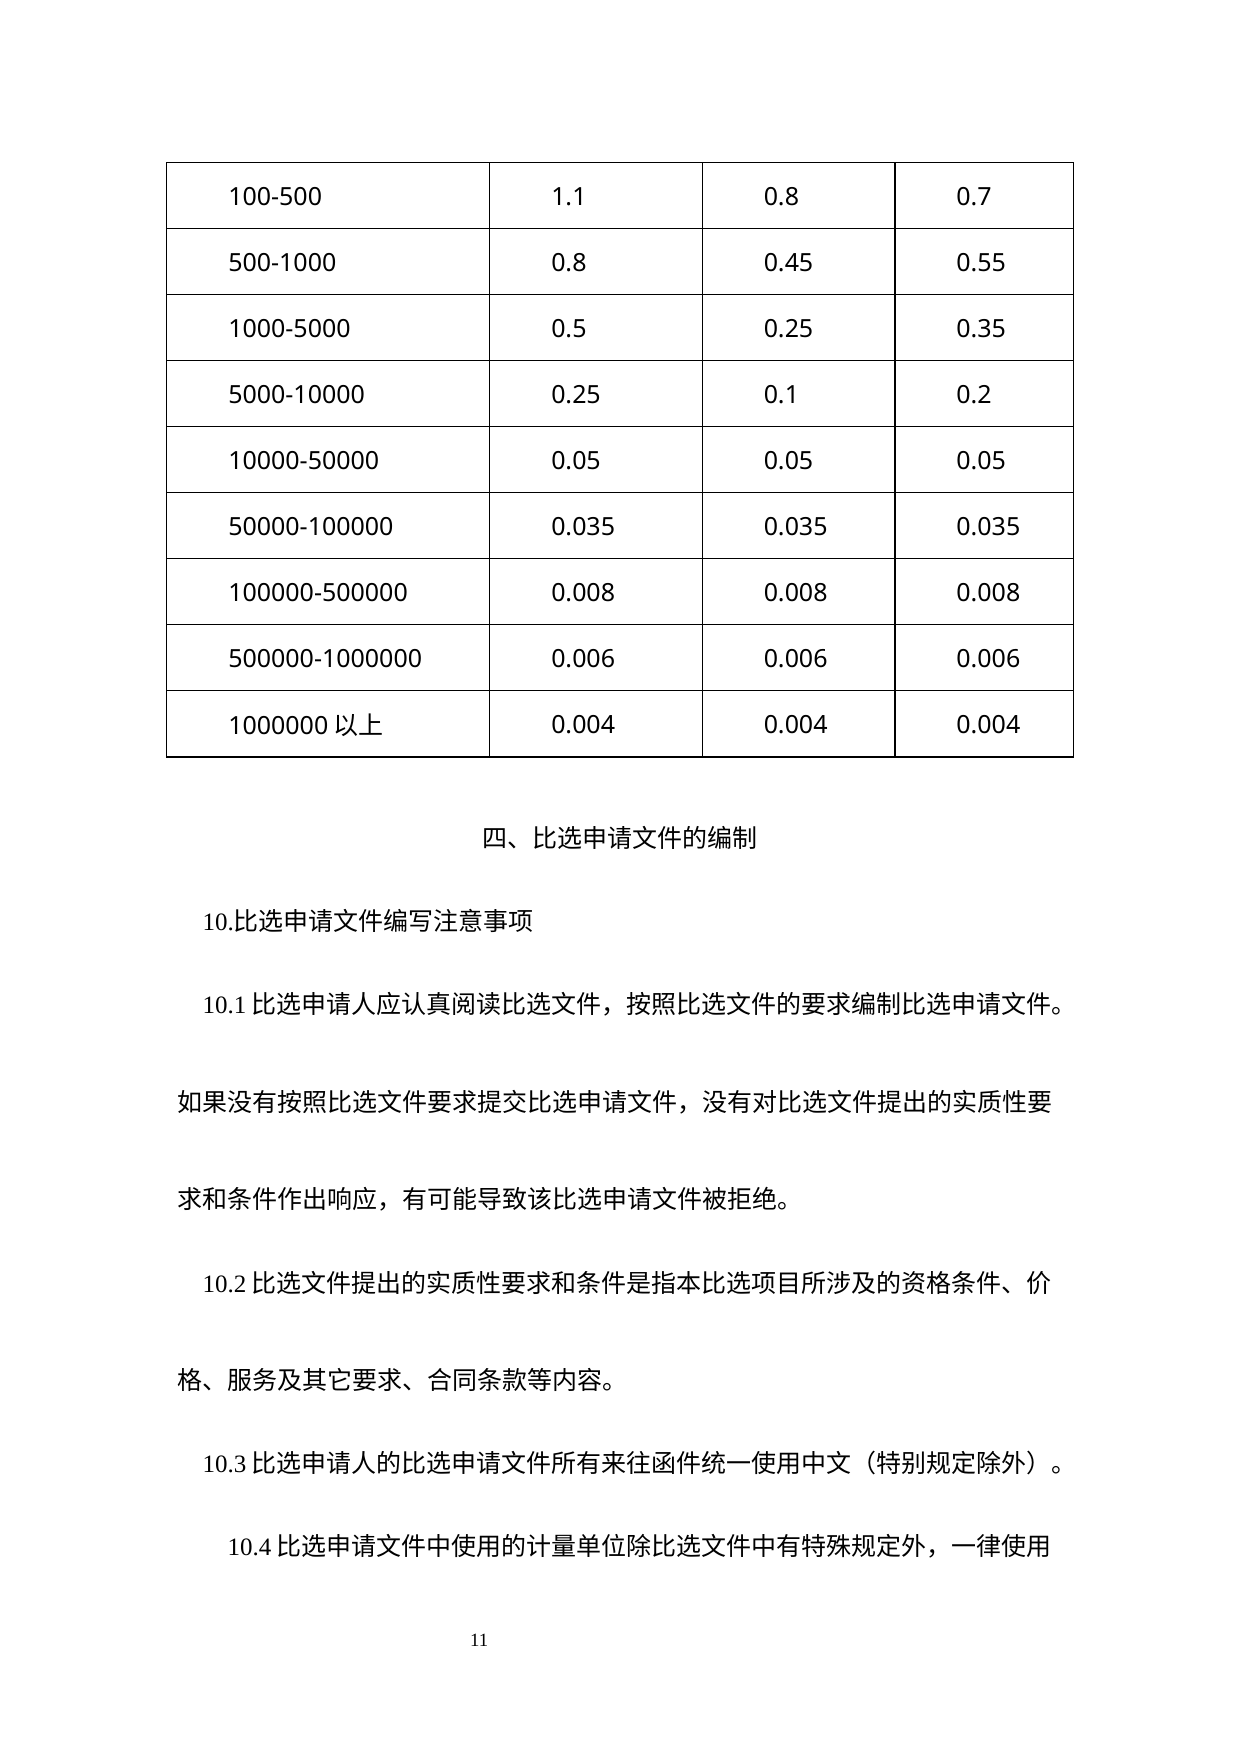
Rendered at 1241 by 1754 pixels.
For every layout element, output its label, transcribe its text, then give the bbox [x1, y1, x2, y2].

table_cell 10000-50000 [167, 427, 489, 492]
table_cell 0.5 [490, 295, 702, 360]
table_cell 0.004 [703, 691, 894, 756]
text 10.3比选申请人的比选申请文件所有来往函件统一使用中文（特别规定除外）。 [177, 1429, 1065, 1494]
table_cell 50000-100000 [167, 493, 489, 558]
table_cell 0.05 [703, 427, 894, 492]
table_cell 0.8 [703, 163, 894, 228]
table_cell 0.035 [703, 493, 894, 558]
table_cell 0.008 [896, 559, 1073, 624]
table_cell 0.004 [490, 691, 702, 756]
table_cell 5000-10000 [167, 361, 489, 426]
table_cell 0.006 [896, 625, 1073, 690]
table_cell 0.035 [490, 493, 702, 558]
text 10.1比选申请人应认真阅读比选文件，按照比选文件的要求编制比选申请文件。如果没有按照比选文件要求提交比选申请文件，没有对比选文件提出的实质性要求和条件作出响应，有可能导致该比选申请文件被拒绝。 [177, 971, 1065, 1231]
table_cell 0.05 [896, 427, 1073, 492]
table_cell 0.45 [703, 229, 894, 294]
table_cell 500000-1000000 [167, 625, 489, 690]
text 10.比选申请文件编写注意事项 [177, 887, 984, 952]
table_cell 0.7 [896, 163, 1073, 228]
table_cell 0.006 [490, 625, 702, 690]
table_cell 0.1 [703, 361, 894, 426]
table_cell 0.006 [703, 625, 894, 690]
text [177, 1512, 1065, 1577]
table_cell 1000000以上 [167, 691, 489, 756]
table_cell 0.008 [490, 559, 702, 624]
table_cell 1.1 [490, 163, 702, 228]
table_cell 1000-5000 [167, 295, 489, 360]
table_cell 0.008 [703, 559, 894, 624]
table_cell 0.25 [490, 361, 702, 426]
table_cell 0.55 [896, 229, 1073, 294]
table_cell 500-1000 [167, 229, 489, 294]
table_cell 100000-500000 [167, 559, 489, 624]
subtitle 四、比选申请文件的编制 [177, 804, 1063, 869]
table_cell 100-500 [167, 163, 489, 228]
table_cell 0.35 [896, 295, 1073, 360]
text 10.2比选文件提出的实质性要求和条件是指本比选项目所涉及的资格条件、价格、服务及其它要求、合同条款等内容。 [177, 1249, 1065, 1411]
table_cell 0.004 [896, 691, 1073, 756]
table_cell 0.05 [490, 427, 702, 492]
table_cell 0.25 [703, 295, 894, 360]
table_cell 0.2 [896, 361, 1073, 426]
table_cell 0.8 [490, 229, 702, 294]
table_cell 0.035 [896, 493, 1073, 558]
